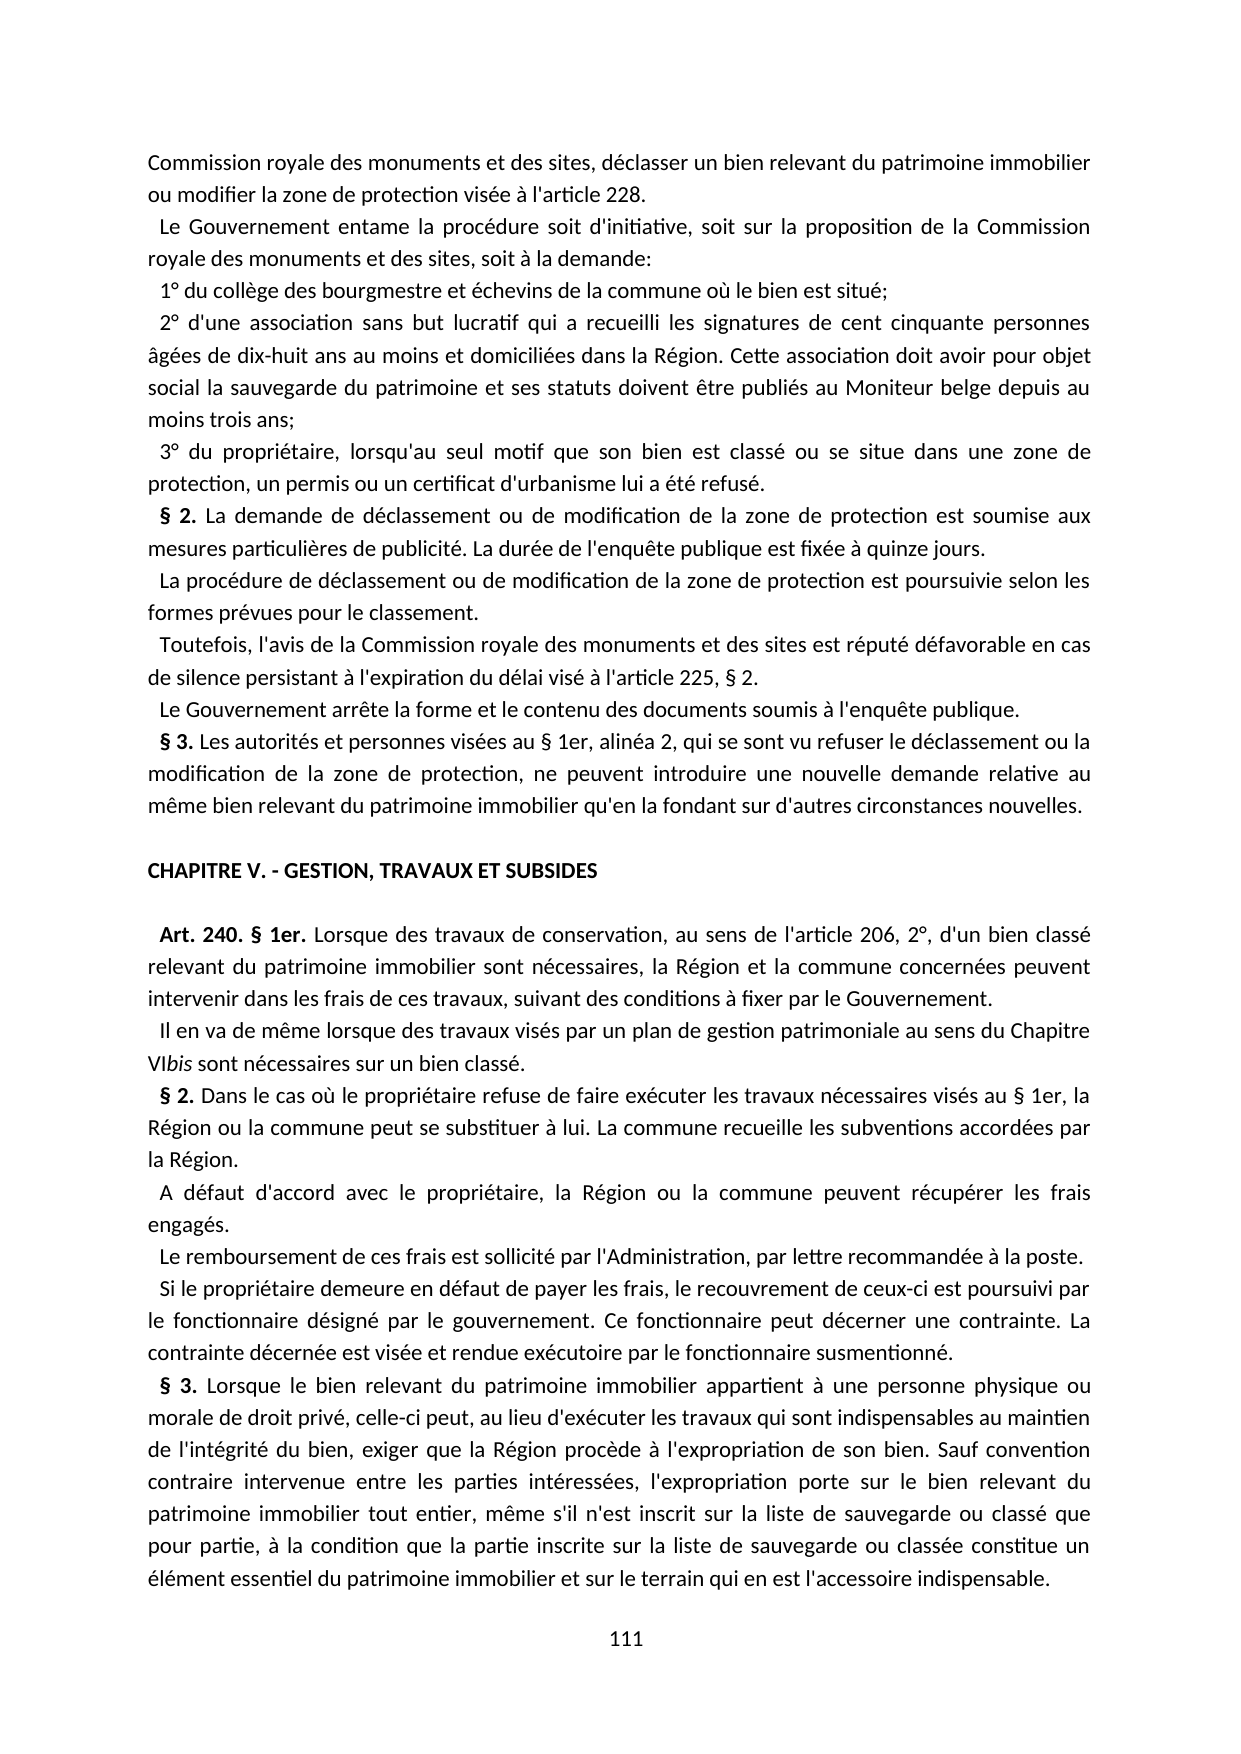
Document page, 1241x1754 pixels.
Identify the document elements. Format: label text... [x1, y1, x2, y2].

text 2° d'une association sans but lucratif qui a recueilli les signatures de cent cinquante personnes âgées de dix-huit ans au moins et domiciliées dans la Région. Cette association doit avoir pour objet social la sauvegarde du patrimoine et ses statuts doivent être publiés au Moniteur belge depuis au moins trois ans; [148, 308, 1093, 433]
text Le Gouvernement entame la procédure soit d'initiative, soit sur la proposition de la Commission royale des monuments et des sites, soit à la demande: [148, 212, 1093, 272]
text Toutefois, l'avis de la Commission royale des monuments et des sites est réputé défavorable en cas de silence persistant à l'expiration du délai visé à l'article 225, § 2. [148, 630, 1093, 691]
text Le Gouvernement arrête la forme et le contenu des documents soumis à l'enquête publique. [148, 695, 1093, 723]
text Il en va de même lorsque des travaux visés par un plan de gestion patrimoniale au sens du Chapitre VIbis sont nécessaires sur un bien classé. [148, 1017, 1093, 1077]
text § 2. La demande de déclassement ou de modification de la zone de protection est soumise aux mesures particulières de publicité. La durée de l'enquête publique est fixée à quinze jours. [148, 502, 1093, 562]
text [148, 148, 1093, 208]
text La procédure de déclassement ou de modification de la zone de protection est poursuivie selon les formes prévues pour le classement. [148, 566, 1093, 626]
subtitle CHAPITRE V. - GESTION, TRAVAUX ET SUBSIDES [148, 856, 1093, 884]
text Art. 240. § 1er. Lorsque des travaux de conservation, au sens de l'article 206, 2°, d'un bien classé relevant du patrimoine immobilier sont nécessaires, la Région et la commune concernées peuvent intervenir dans les frais de ces travaux, suivant des conditions à fixer par le Gouvernement. [148, 920, 1093, 1012]
text 1° du collège des bourgmestre et échevins de la commune où le bien est situé; [148, 276, 1093, 304]
text § 3. Les autorités et personnes visées au § 1er, alinéa 2, qui se sont vu refuser le déclassement ou la modification de la zone de protection, ne peuvent introduire une nouvelle demande relative au même bien relevant du patrimoine immobilier qu'en la fondant sur d'autres circonstances nouvelles. [148, 727, 1093, 819]
text § 2. Dans le cas où le propriétaire refuse de faire exécuter les travaux nécessaires visés au § 1er, la Région ou la commune peut se substituer à lui. La commune recueille les subventions accordées par la Région. [148, 1081, 1093, 1173]
text 3° du propriétaire, lorsqu'au seul motif que son bien est classé ou se situe dans une zone de protection, un permis ou un certificat d'urbanisme lui a été refusé. [148, 437, 1093, 497]
text Si le propriétaire demeure en défaut de payer les frais, le recouvrement de ceux-ci est poursuivi par le fonctionnaire désigné par le gouvernement. Ce fonctionnaire peut décerner une contrainte. La contrainte décernée est visée et rendue exécutoire par le fonctionnaire susmentionné. [148, 1274, 1093, 1367]
text A défaut d'accord avec le propriétaire, la Région ou la commune peuvent récupérer les frais engagés. [148, 1178, 1093, 1238]
text § 3. Lorsque le bien relevant du patrimoine immobilier appartient à une personne physique ou morale de droit privé, celle-ci peut, au lieu d'exécuter les travaux qui sont indispensables au maintien de l'intégrité du bien, exiger que la Région procède à l'expropriation de son bien. Sauf convention contraire intervenue entre les parties intéressées, l'expropriation porte sur le bien relevant du patrimoine immobilier tout entier, même s'il n'est inscrit sur la liste de sauvegarde ou classé que pour partie, à la condition que la partie inscrite sur la liste de sauvegarde ou classée constitue un élément essentiel du patrimoine immobilier et sur le terrain qui en est l'accessoire indispensable. [148, 1371, 1093, 1592]
text Le remboursement de ces frais est sollicité par l'Administration, par lettre recommandée à la poste. [148, 1242, 1093, 1270]
